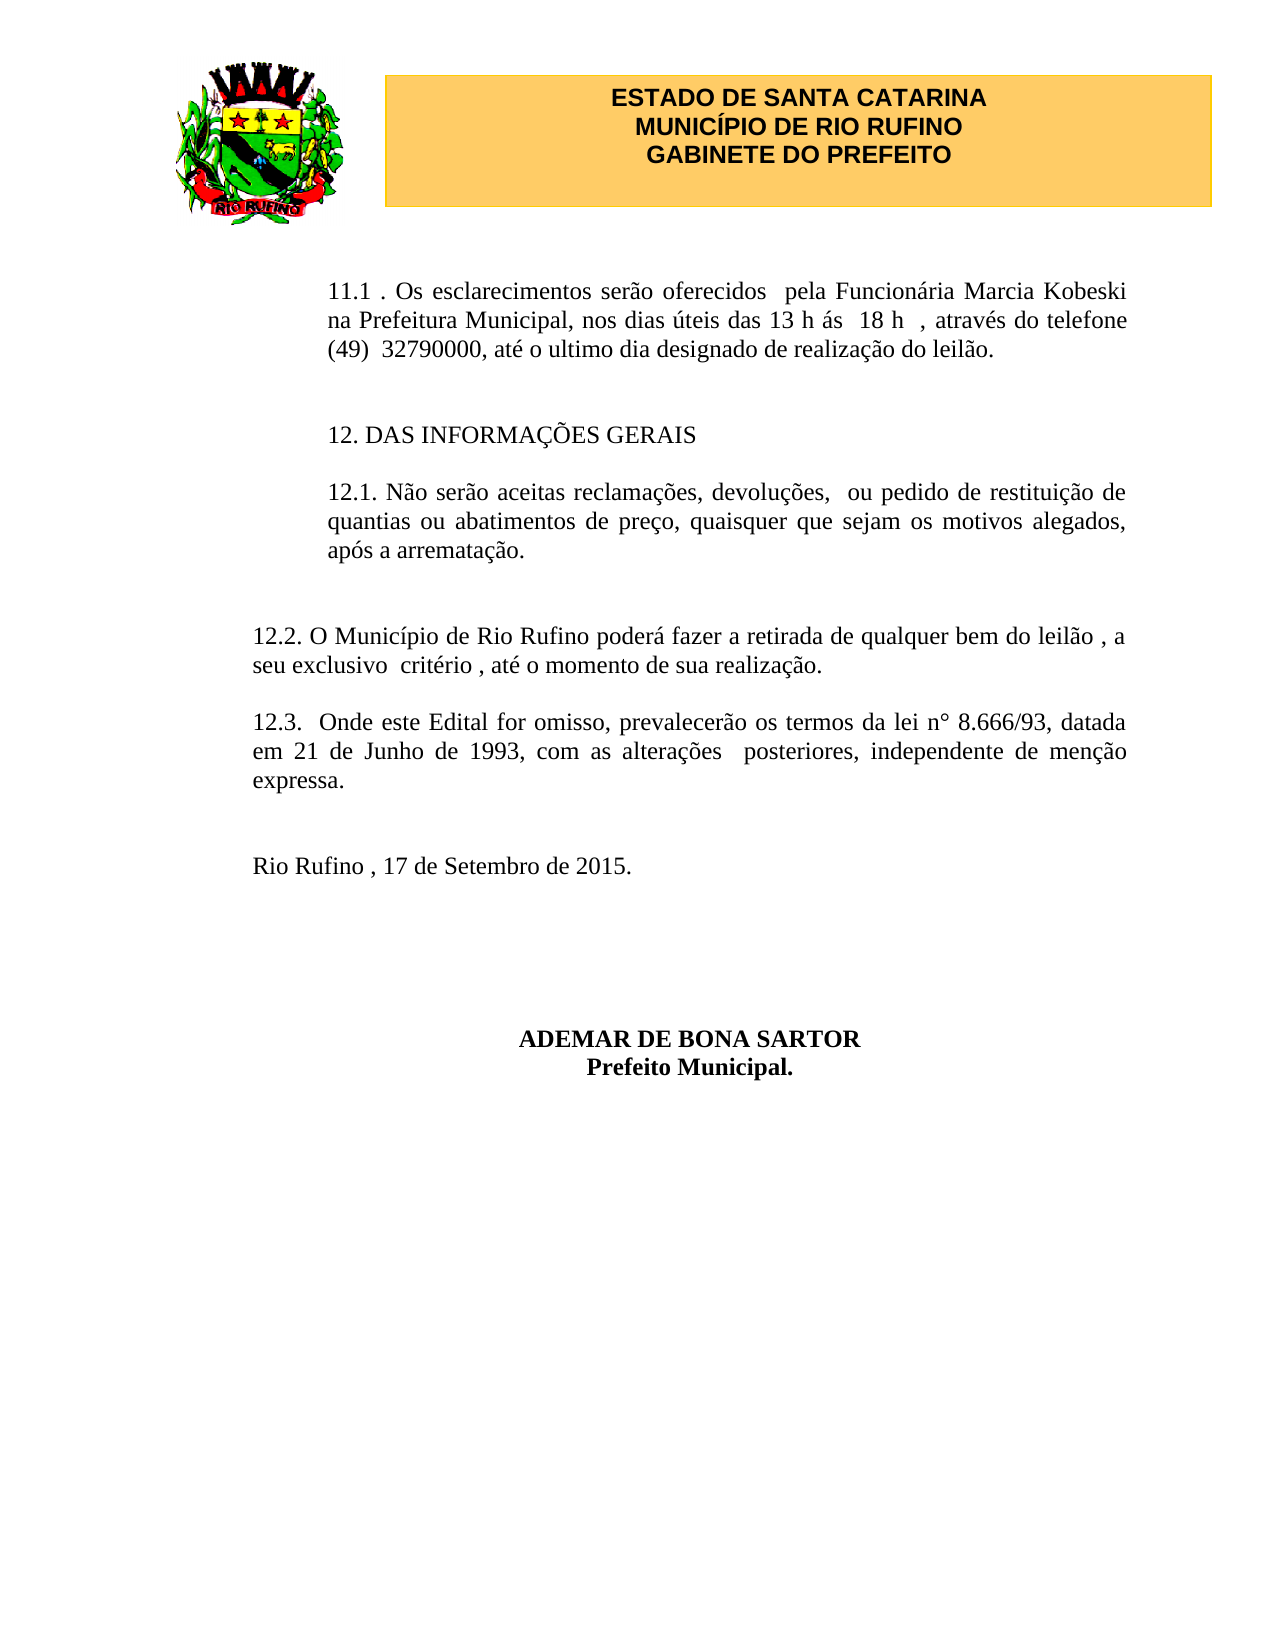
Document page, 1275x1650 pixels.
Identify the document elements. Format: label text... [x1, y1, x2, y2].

text 12.3. Onde este Edital for omisso, prevalecerão os termos da lei n° 8.666/93, datada em 21 de Junho de 1993, com as alterações posteriores, independente de menção expressa. [252, 707, 1127, 794]
text 12.1. Não serão aceitas reclamações, devoluções, ou pedido de restituição de quantias ou abatimentos de preço, quaisquer que sejam os motivos alegados, após a arrematação. [327, 477, 1127, 564]
picture [176, 56, 345, 226]
text ADEMAR DE BONA SARTOR [252, 1024, 1127, 1052]
text 12.2. O Município de Rio Rufino poderá fazer a retirada de qualquer bem do leilão , a seu exclusivo critério , até o momento de sua realização. [252, 621, 1127, 679]
text 12. DAS INFORMAÇÕES GERAIS [327, 420, 1127, 449]
text 11.1 . Os esclarecimentos serão oferecidos pela Funcionária Marcia Kobeski na Prefeitura Municipal, nos dias úteis das 13 h ás 18 h , através do telefone (49) 32790000, até o ultimo dia designado de realização do leilão. [327, 276, 1127, 362]
text Prefeito Municipal. [252, 1052, 1127, 1081]
text Rio Rufino , 17 de Setembro de 2015. [252, 851, 1127, 880]
